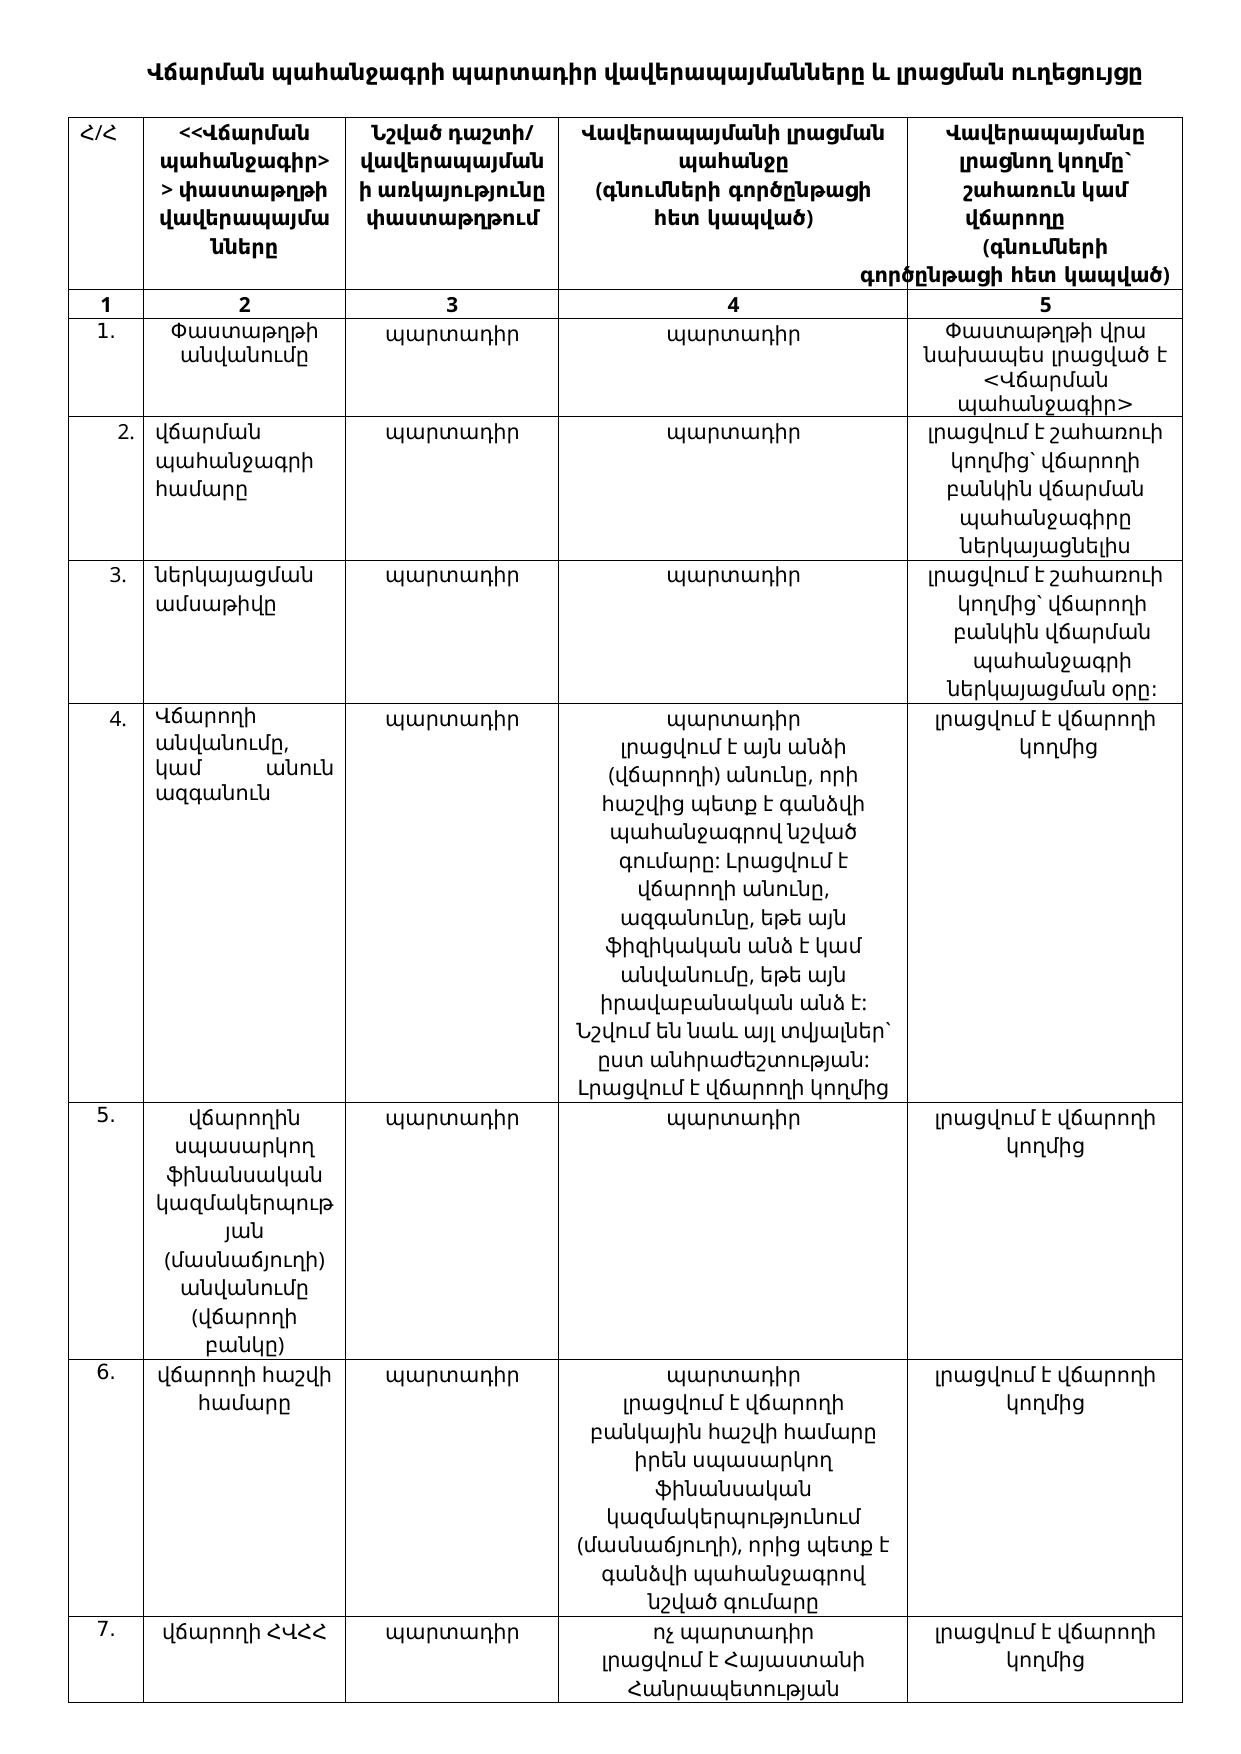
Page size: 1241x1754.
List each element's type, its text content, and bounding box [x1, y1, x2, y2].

text Վճարման պահանջագրի պարտադիր վավերապայմանները և լրացման ուղեցույցը [118, 59, 1171, 86]
table_cell պարտադիր [346, 1360, 558, 1616]
table_cell 6. [69, 1360, 143, 1616]
table_cell պարտադիր [346, 704, 558, 1102]
table_cell 3 [346, 290, 558, 318]
table_cell պարտադիր [559, 319, 907, 416]
table_cell [69, 704, 143, 1102]
table_cell լրացվում է շահառուի կողմից` վճարողի բանկին վճարման պահանջագիրը ներկայացնելիս [908, 417, 1182, 559]
table_cell պարտադիր [559, 1103, 907, 1359]
table_cell պարտադիր [559, 561, 907, 703]
table_cell պարտադիր [346, 561, 558, 703]
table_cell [908, 1617, 1182, 1702]
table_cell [908, 1360, 1182, 1616]
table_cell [559, 1617, 907, 1702]
table_cell վճարողի հաշվի համարը [144, 1360, 345, 1616]
table_cell 5 [908, 290, 1182, 318]
table_cell 7. [69, 1617, 143, 1702]
table_cell պարտադիր [346, 417, 558, 559]
table_cell պարտադիր լրացվում է այն անձի (վճարողի) անունը, որի հաշվից պետք է գանձվի պահանջագրով նշված գումարը: Լրացվում է վճարողի անունը, ազգանունը, եթե այն ֆիզիկական անձ է կամ անվանումը, եթե այն իրավաբանական անձ է: Նշվում են նաև այլ տվյալներ` ըստ անհրաժեշտության: Լրացվում է վճարողի կողմից [559, 704, 907, 1102]
table_cell լրացվում է վճարողի կողմից [908, 704, 1182, 1102]
table_cell պարտադիր լրացվում է վճարողի բանկային հաշվի համարը իրեն սպասարկող ֆինանսական կազմակերպությունում (մասնաճյուղի), որից պետք է գանձվի պահանջագրով նշված գումարը [559, 1360, 907, 1616]
table_cell 1. [69, 319, 143, 416]
table_cell լրացվում է վճարողի կողմից [908, 1103, 1182, 1359]
table_header Նշված դաշտի/ վավերապայմանի առկայությունը փաստաթղթում [346, 118, 558, 289]
table_cell 4 [559, 290, 907, 318]
table_cell պարտադիր [559, 417, 907, 559]
table_cell պարտադիր [346, 1103, 558, 1359]
table_cell լրացվում է շահառուի կողմից` վճարողի բանկին վճարման պահանջագրի ներկայացման օրը: [908, 561, 1182, 703]
table_cell Վճարողի անվանումը, կամ անուն ազգանուն [144, 704, 345, 1102]
table_cell վճարման պահանջագրի համարը [144, 417, 345, 559]
table_cell Փաստաթղթի վրա նախապես լրացված է <Վճարման պահանջագիր> [908, 319, 1182, 416]
table_cell 2 [144, 290, 345, 318]
table_cell [69, 561, 143, 703]
table_cell վճարողին սպասարկող ֆինանսական կազմակերպության (մասնաճյուղի) անվանումը (վճարողի բանկը) [144, 1103, 345, 1359]
table_header Վավերապայմանը լրացնող կողմը` շահառուն կամ վճարողը (գնումների գործընթացի հետ կապված) [908, 118, 1182, 289]
table_cell 5. [69, 1103, 143, 1359]
table_cell 1 [69, 290, 143, 318]
table_cell Փաստաթղթի անվանումը [144, 319, 345, 416]
table_header Հ/Հ [69, 118, 143, 289]
table_cell պարտադիր [346, 1617, 558, 1702]
table_cell ներկայացման ամսաթիվը [144, 561, 345, 703]
table_header Վավերապայմանի լրացման պահանջը (գնումների գործընթացի հետ կապված) [559, 118, 907, 289]
table_header <<Վճարման պահանջագիր>> փաստաթղթի վավերապայմանները [144, 118, 345, 289]
table_cell [69, 417, 143, 559]
table_cell վճարողի ՀՎՀՀ [144, 1617, 345, 1702]
table_cell պարտադիր [346, 319, 558, 416]
